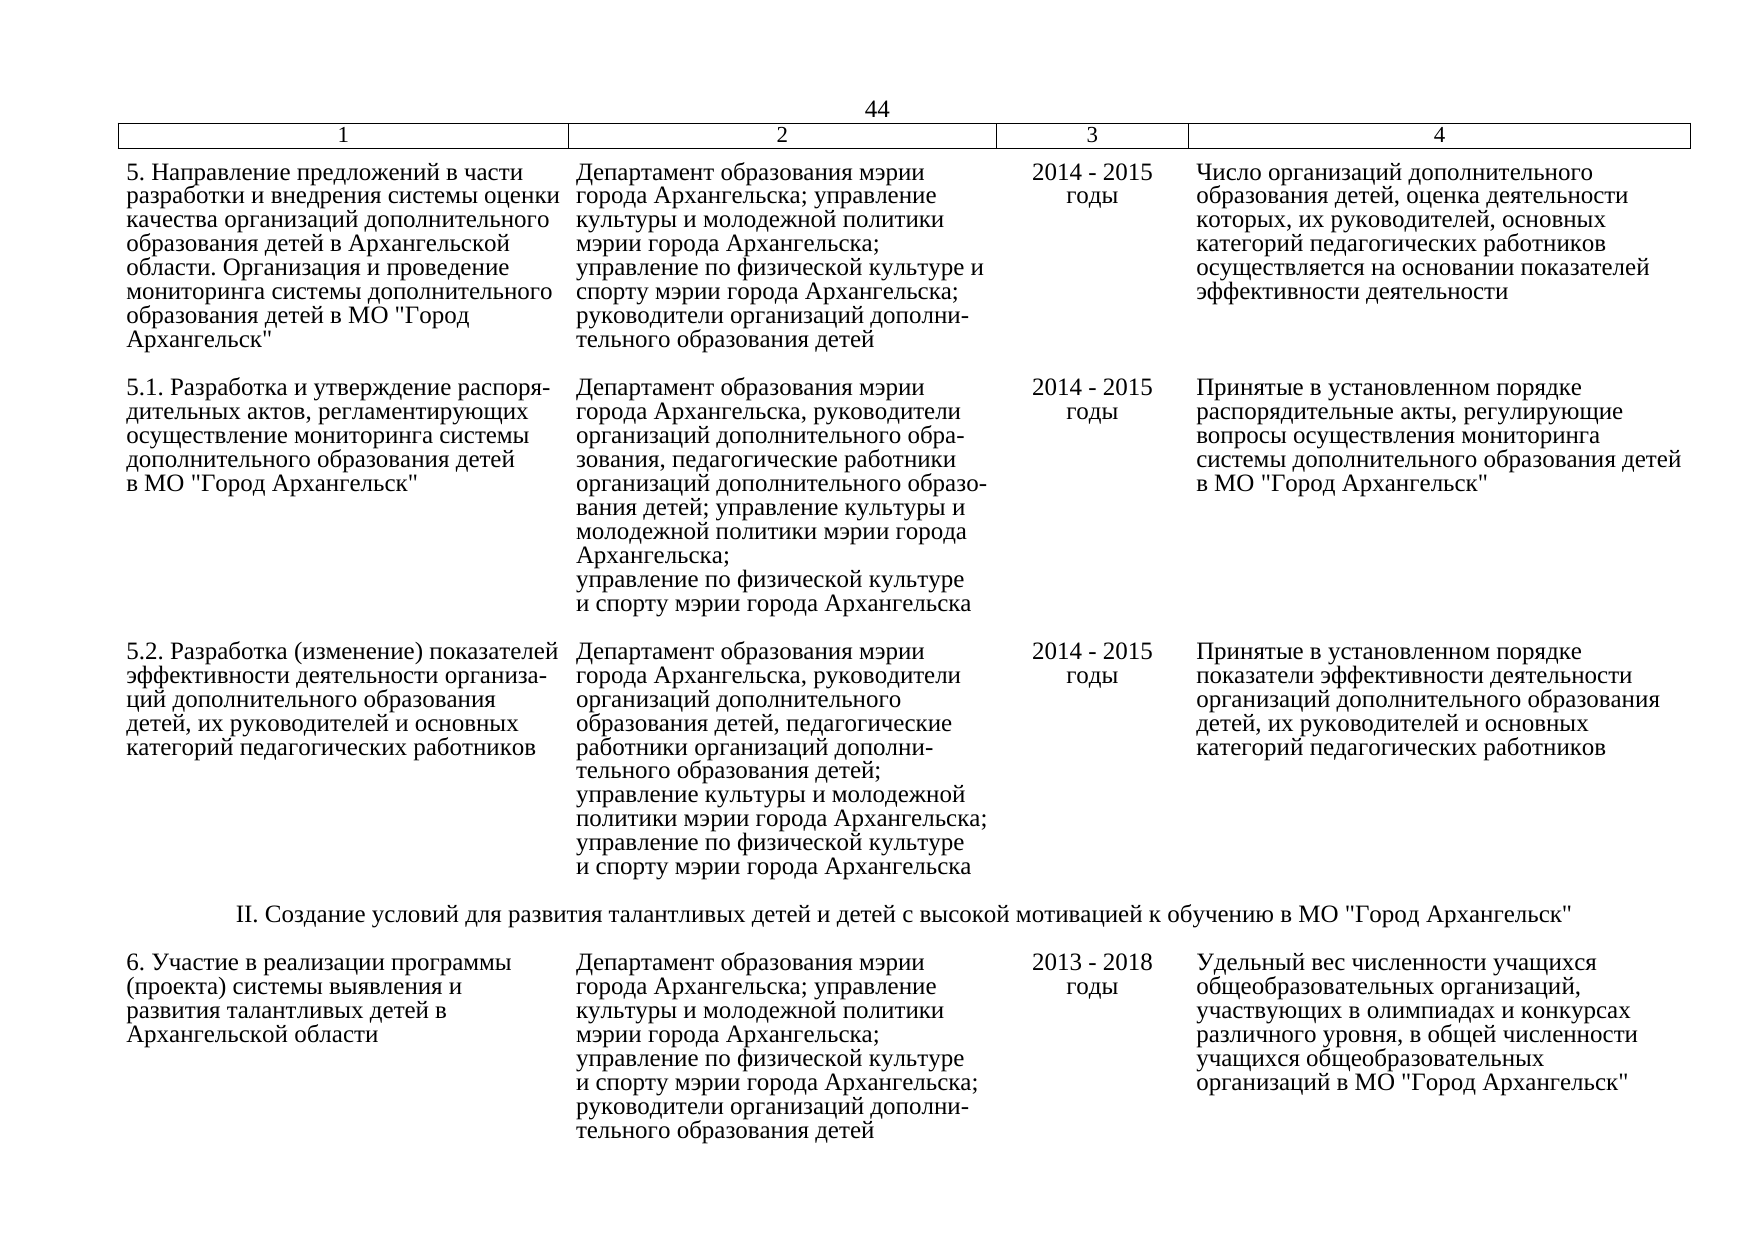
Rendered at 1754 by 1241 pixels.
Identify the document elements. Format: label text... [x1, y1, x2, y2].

table_cell 6. Участие в реализации программы (проекта) системы выявления и развития талантливых детей в Архангельской области [118, 951, 568, 1143]
table_cell Удельный вес численности учащихся общеобразовательных организаций, участвующих в олимпиадах и конкурсах различного уровня, в общей численности учащихся общеобразовательных организаций в МО "Город Архангельск" [1188, 951, 1690, 1143]
table_header 5. Направление предложений в части разработки и внедрения системы оценки качества организаций дополнительного образования детей в Архангельской области. Организация и проведение мониторинга системы дополнительного образования детей в МО "Город Архангельск" [118, 161, 568, 376]
table_cell 2014 - 2015 годы [996, 640, 1188, 903]
table_cell Принятые в установленном порядке показатели эффективности деятельности организаций дополнительного образования детей, их руководителей и основных категорий педагогических работников [1188, 640, 1690, 903]
table_header 2 [569, 124, 996, 148]
table_header 1 [119, 124, 568, 148]
table_cell 5.1. Разработка и утверждение распоря-дительных актов, регламентирующих осуществление мониторинга системы дополнительного образования детей в МО "Город Архангельск" [118, 376, 568, 640]
table_header Департамент образования мэрии города Архангельска; управление культуры и молодежной политики мэрии города Архангельска; управление по физической культуре и спорту мэрии города Архангельска; руководители организаций дополни-тельного образования детей [568, 161, 996, 376]
text 44 [118, 94, 1636, 123]
table_cell Департамент образования мэрии города Архангельска, руководители организаций дополнительного образования детей, педагогические работники организаций дополни-тельного образования детей; управление культуры и молодежной политики мэрии города Архангельска; управление по физической культуре и спорту мэрии города Архангельска [568, 640, 996, 903]
table_cell 2014 - 2015 годы [996, 376, 1188, 640]
table_header 2014 - 2015 годы [996, 161, 1188, 376]
table_cell II. Создание условий для развития талантливых детей и детей с высокой мотивацией к обучению в МО "Город Архангельск" [118, 904, 1690, 951]
table_cell 2013 - 2018 годы [996, 951, 1188, 1143]
table_header Число организаций дополнительного образования детей, оценка деятельности которых, их руководителей, основных категорий педагогических работников осуществляется на основании показателей эффективности деятельности [1188, 161, 1690, 376]
table_cell Принятые в установленном порядке распорядительные акты, регулирующие вопросы осуществления мониторинга системы дополнительного образования детей в МО "Город Архангельск" [1188, 376, 1690, 640]
table_header 4 [1189, 124, 1690, 148]
table_cell Департамент образования мэрии города Архангельска; управление культуры и молодежной политики мэрии города Архангельска; управление по физической культуре и спорту мэрии города Архангельска; руководители организаций дополни-тельного образования детей [568, 951, 996, 1143]
table_cell 5.2. Разработка (изменение) показателей эффективности деятельности организа-ций дополнительного образования детей, их руководителей и основных категорий педагогических работников [118, 640, 568, 903]
table_cell Департамент образования мэрии города Архангельска, руководители организаций дополнительного обра-зования, педагогические работники организаций дополнительного образо-вания детей; управление культуры и молодежной политики мэрии города Архангельска; управление по физической культуре и спорту мэрии города Архангельска [568, 376, 996, 640]
table_header 3 [997, 124, 1188, 148]
